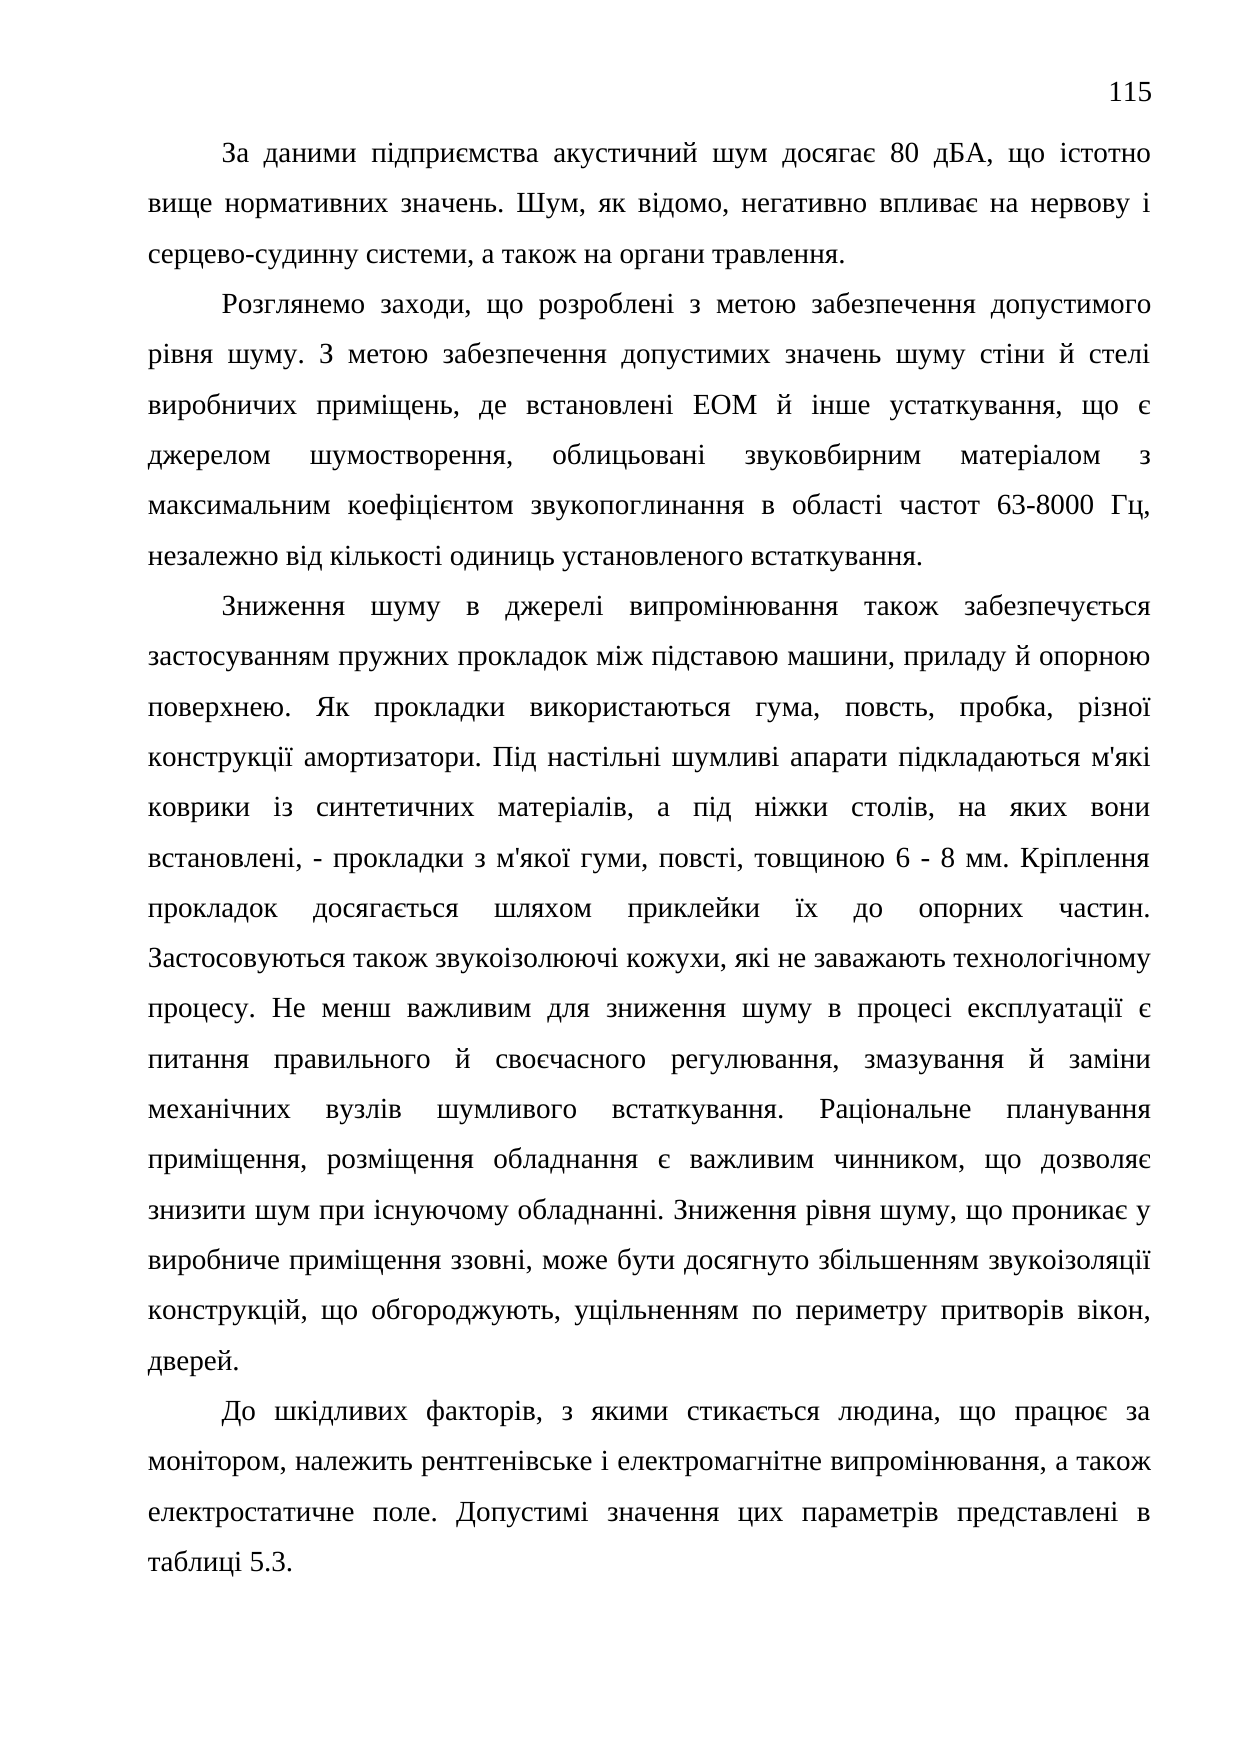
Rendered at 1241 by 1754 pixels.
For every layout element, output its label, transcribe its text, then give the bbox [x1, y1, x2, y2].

text За даними підприємства акустичний шум досягає 80 дБА, що істотно вище нормативних значень. Шум, як відомо, негативно впливає на нервову і серцево-судинну системи, а також на органи травлення. [148, 135, 1152, 269]
text Розглянемо заходи, що розроблені з метою забезпечення допустимого рівня шуму. З метою забезпечення допустимих значень шуму стіни й стелі виробничих приміщень, де встановлені ЕОМ й інше устаткування, що є джерелом шумостворення, облицьовані звуковбирним матеріалом з максимальним коефіцієнтом звукопоглинання в області частот 63-8000 Гц, незалежно від кількості одиниць установленого встаткування. [148, 286, 1152, 571]
text Зниження шуму в джерелі випромінювання також забезпечується застосуванням пружних прокладок між підставою машини, приладу й опорною поверхнею. Як прокладки використаються гума, повсть, пробка, різної конструкції амортизатори. Під настільні шумливі апарати підкладаються м'які коврики із синтетичних матеріалів, а під ніжки столів, на яких вони встановлені, - прокладки з м'якої гуми, повсті, товщиною 6 - 8 мм. Кріплення прокладок досягається шляхом приклейки їх до опорних частин. Застосовуються також звукоізолюючі кожухи, які не заважають технологічному процесу. Не менш важливим для зниження шуму в процесі експлуатації є питання правильного й своєчасного регулювання, змазування й заміни механічних вузлів шумливого встаткування. Раціональне планування приміщення, розміщення обладнання є важливим чинником, що дозволяє знизити шум при існуючому обладнанні. Зниження рівня шуму, що проникає у виробниче приміщення ззовні, може бути досягнуто збільшенням звукоізоляції конструкцій, що обгороджують, ущільненням по периметру притворів вікон, дверей. [148, 588, 1152, 1376]
text До шкідливих факторів, з якими стикається людина, що працює за монітором, належить рентгенівське і електромагнітне випромінювання, а також електростатичне поле. Допустимі значення цих параметрів представлені в таблиці 5.3. [148, 1393, 1152, 1578]
